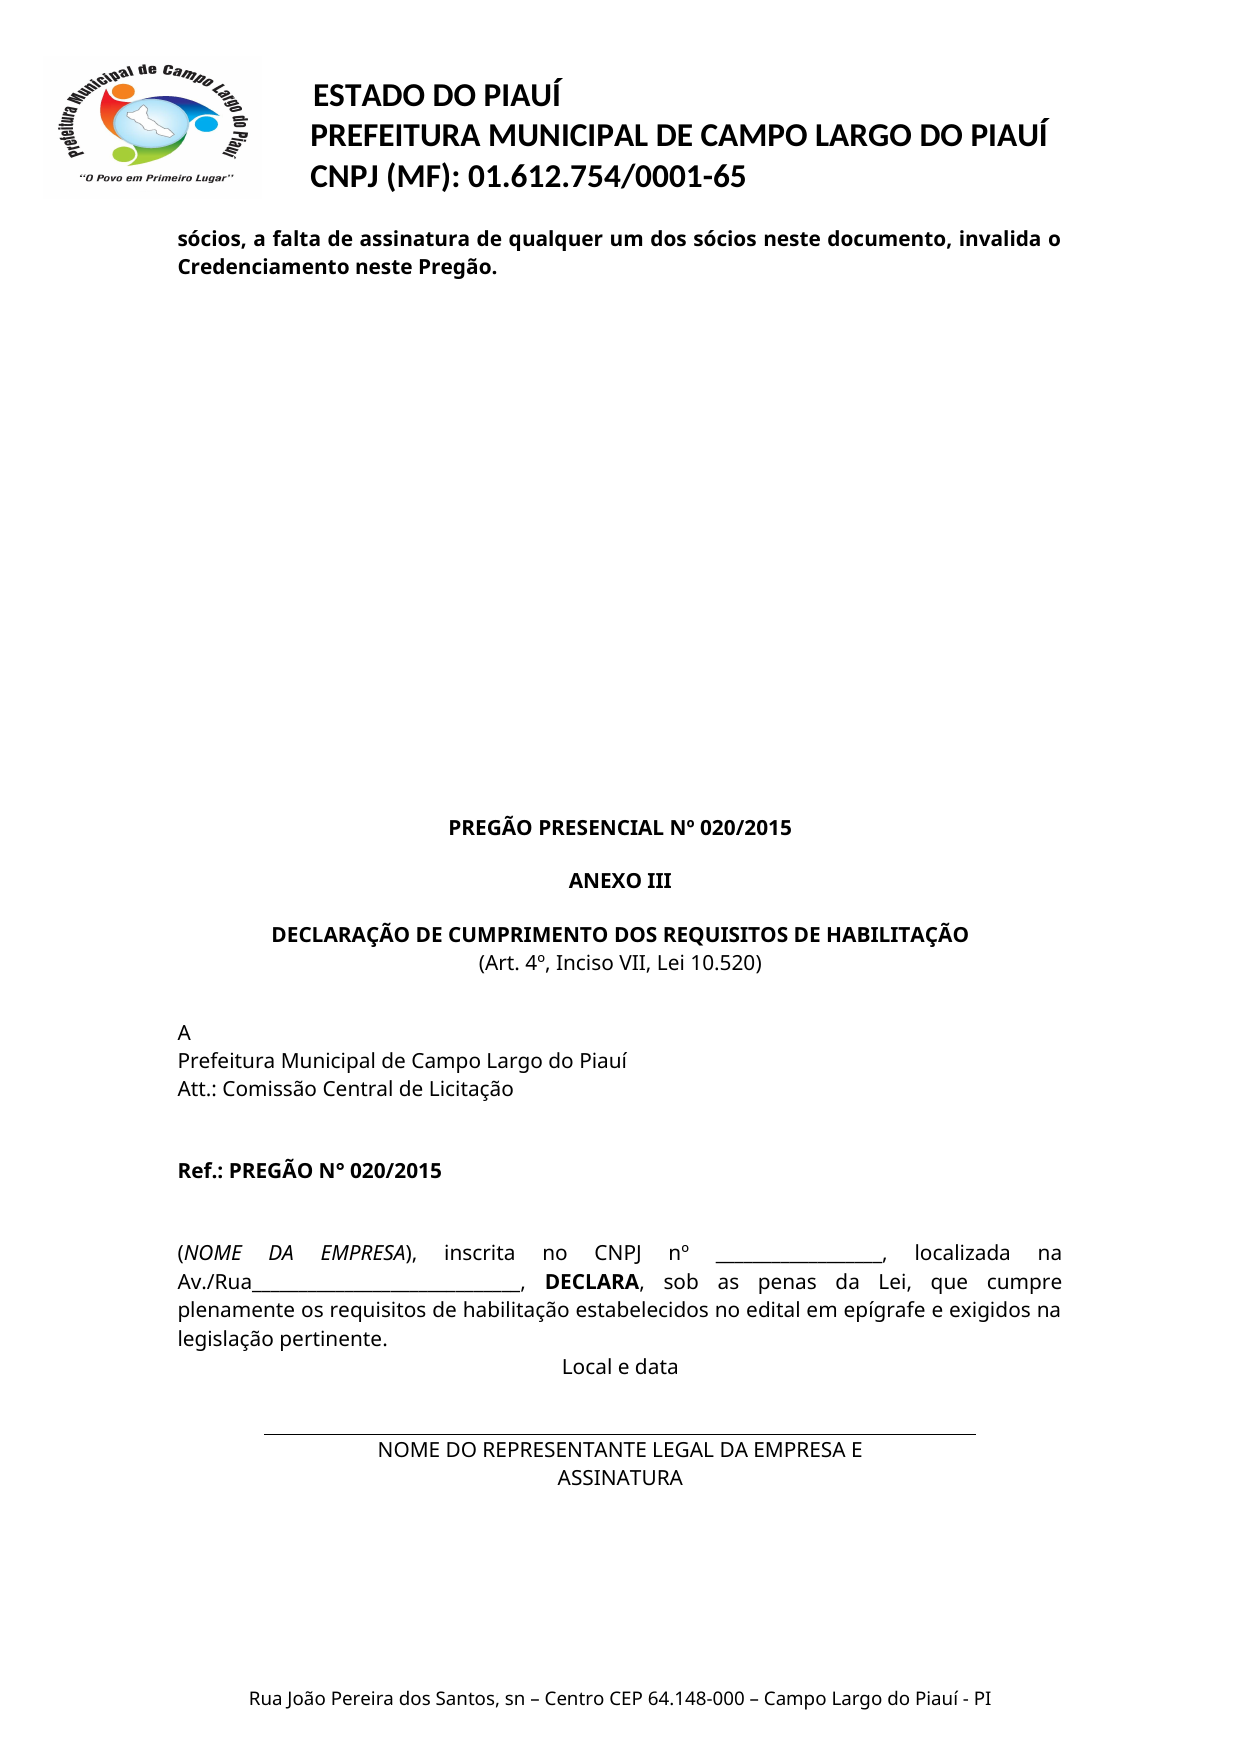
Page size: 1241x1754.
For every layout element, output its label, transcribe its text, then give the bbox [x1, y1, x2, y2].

text (NOME DA EMPRESA), inscrita no CNPJ nº __________________, localizada na Av./Rua_____________________________, DECLARA, sob as penas da Lei, que cumpre plenamente os requisitos de habilitação estabelecidos no edital em epígrafe e exigidos na legislação pertinente. [177, 1238, 1063, 1352]
text Att.: Comissão Central de Licitação [177, 1074, 1063, 1103]
text PREGÃO PRESENCIAL Nº 020/2015 [177, 813, 1063, 841]
text A [177, 1018, 1063, 1046]
text Local e data [177, 1352, 1063, 1381]
text Prefeitura Municipal de Campo Largo do Piauí [177, 1046, 1063, 1074]
table_header NOME DO REPRESENTANTE LEGAL DA EMPRESA E ASSINATURA [264, 1435, 976, 1492]
text (Art. 4º, Inciso VII, Lei 10.520) [177, 948, 1063, 977]
text ANEXO III [177, 866, 1063, 895]
picture [43, 56, 263, 199]
text DECLARAÇÃO DE CUMPRIMENTO DOS REQUISITOS DE HABILITAÇÃO [177, 920, 1063, 948]
text Ref.: PREGÃO N° 020/2015 [177, 1156, 1063, 1185]
